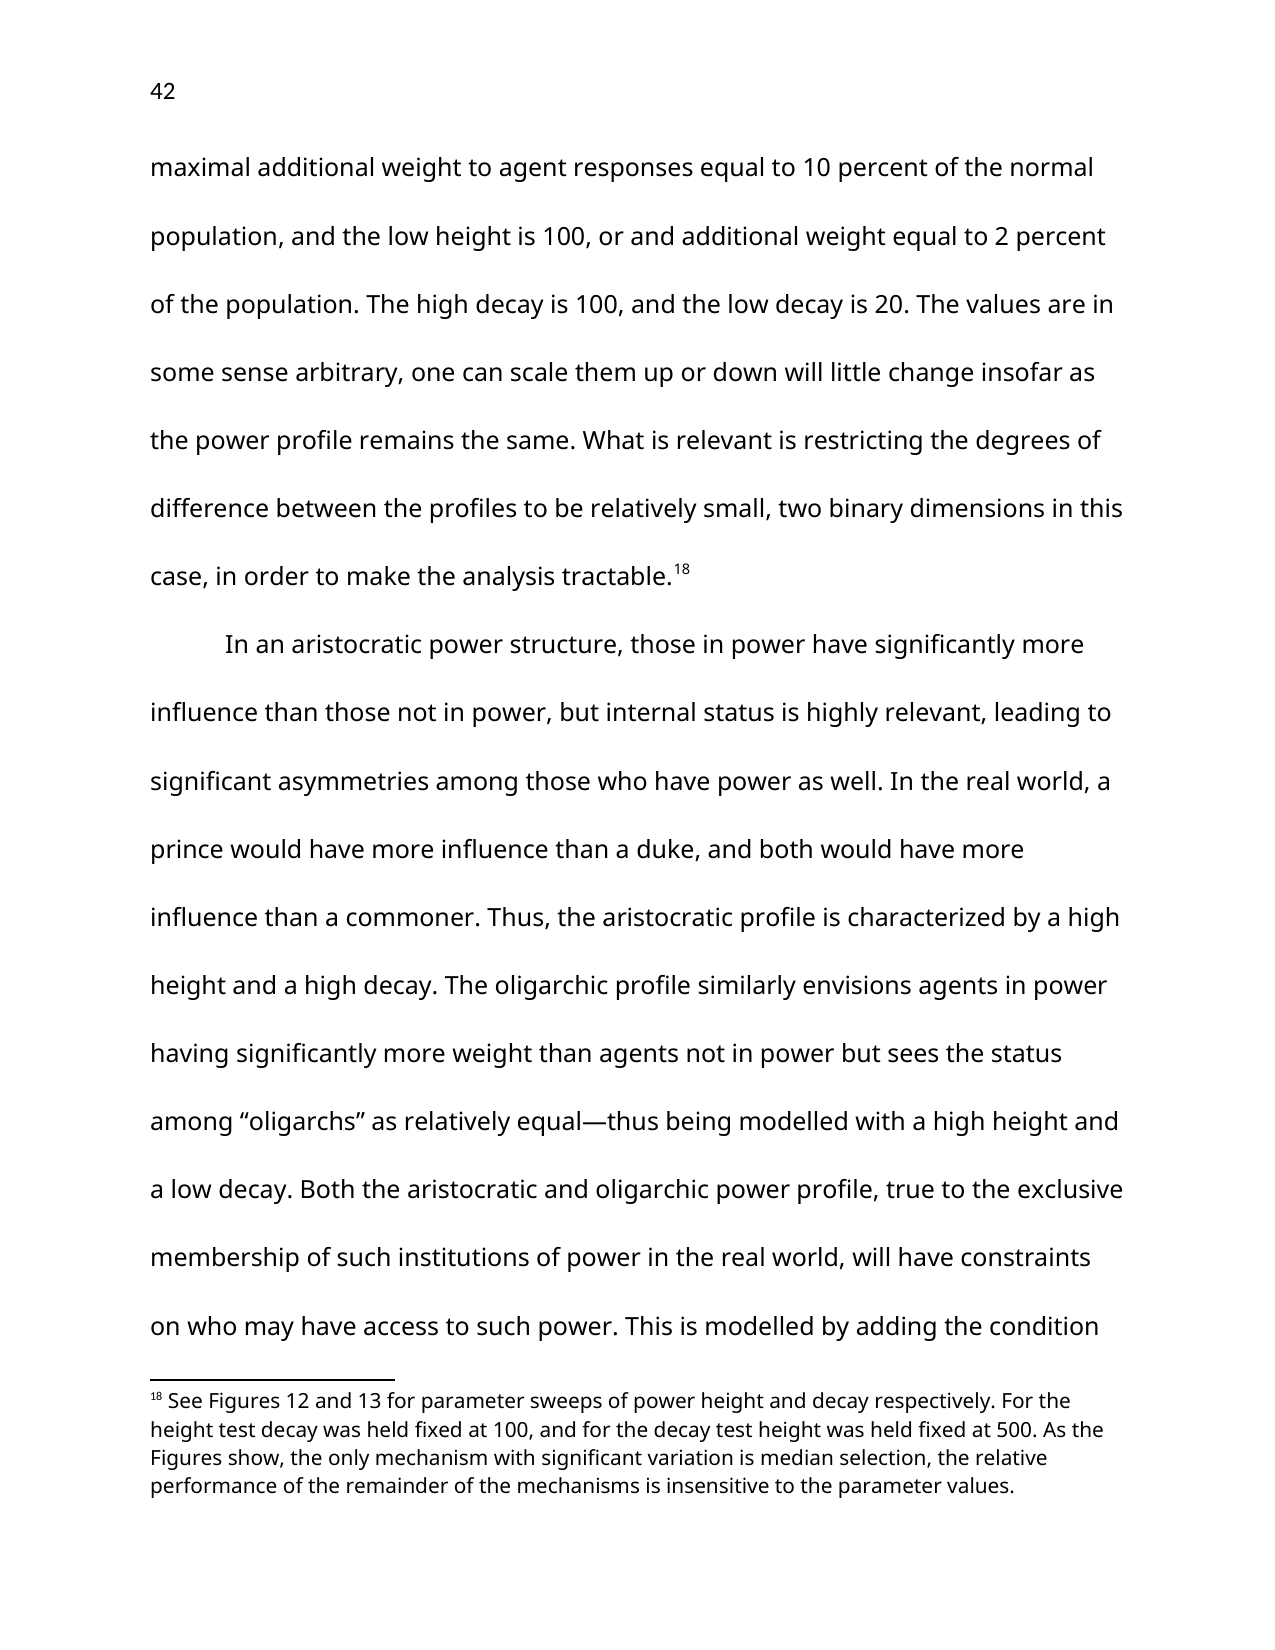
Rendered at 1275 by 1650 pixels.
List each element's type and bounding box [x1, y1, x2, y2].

text [150, 627, 1125, 1342]
text [150, 150, 1125, 593]
